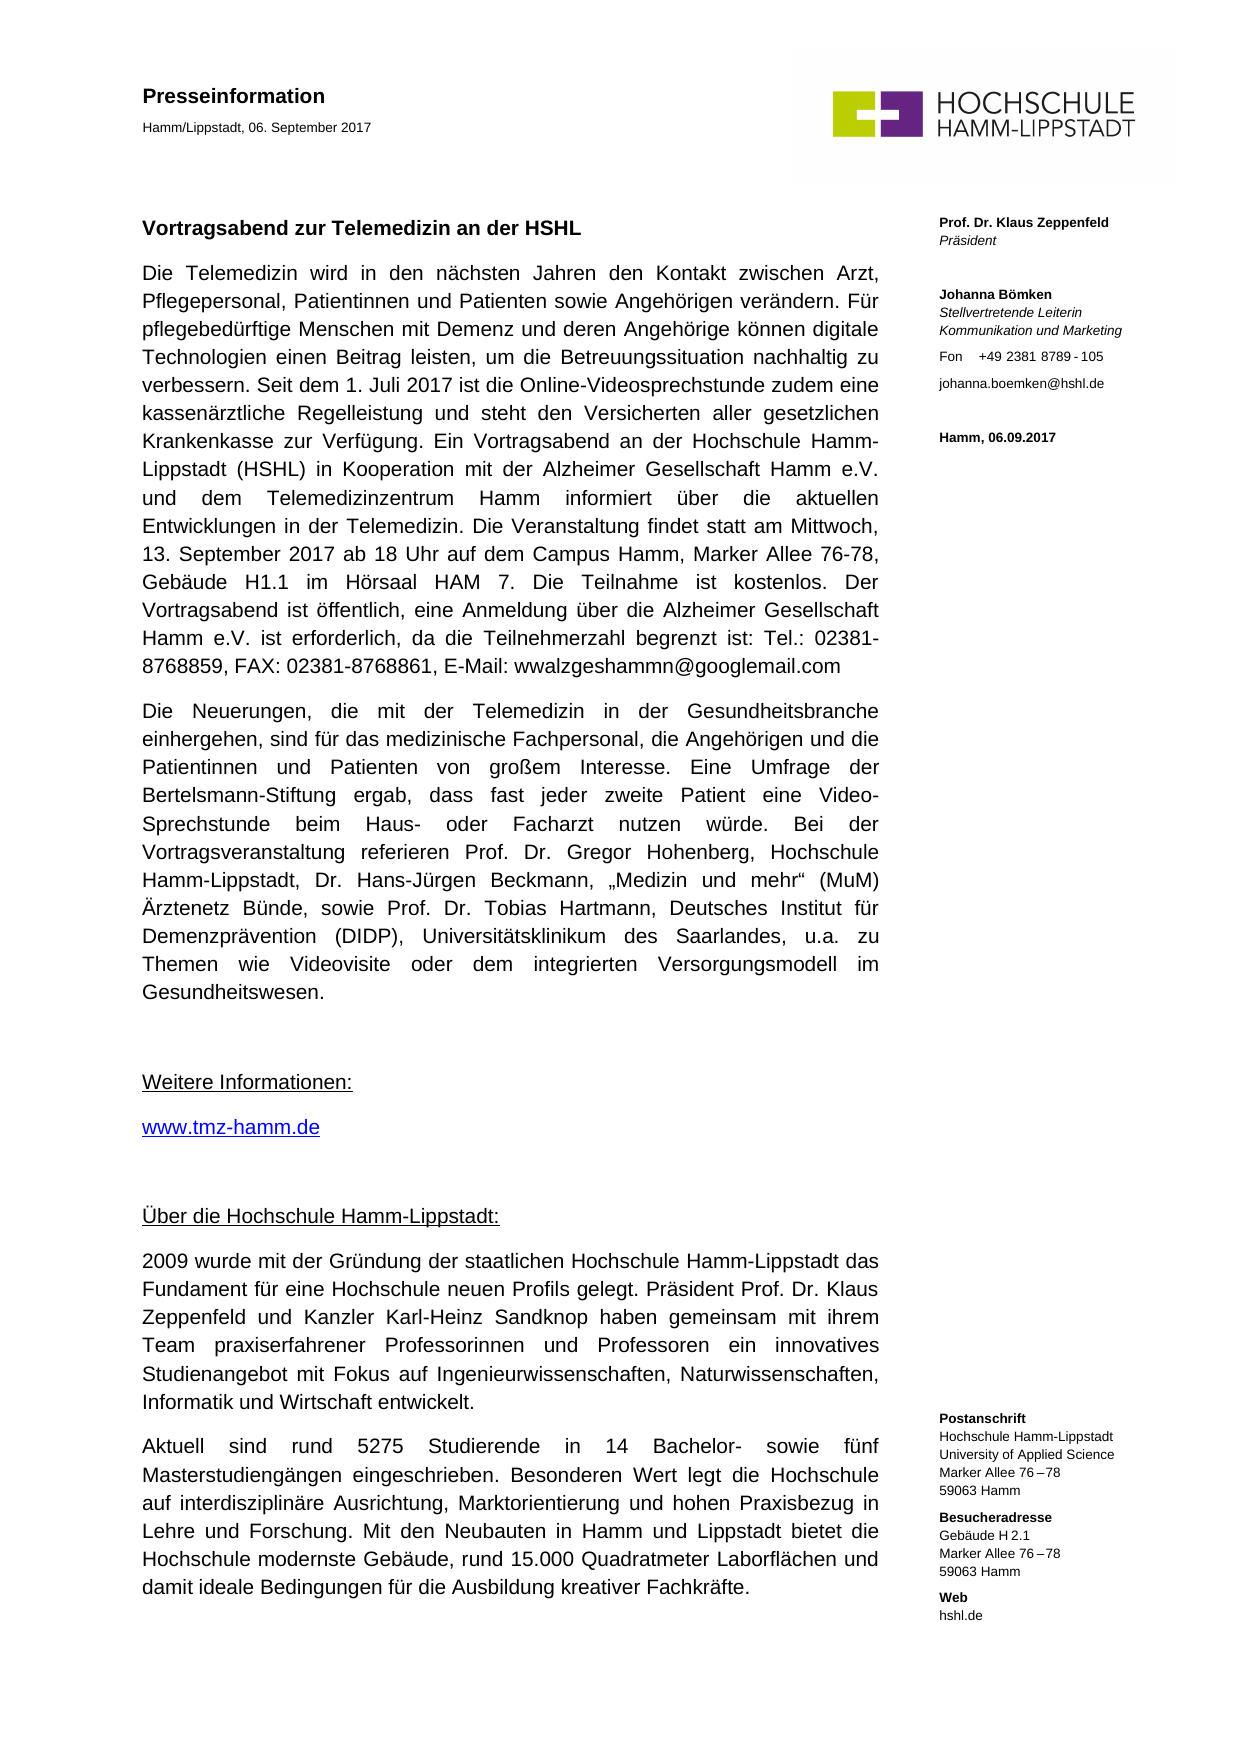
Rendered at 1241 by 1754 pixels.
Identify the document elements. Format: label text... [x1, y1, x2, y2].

text Die Telemedizin wird in den nächsten Jahren den Kontakt zwischen Arzt, Pflegepersonal, Patientinnen und Patienten sowie Angehörigen verändern. Für pflegebedürftige Menschen mit Demenz und deren Angehörige können digitale Technologien einen Beitrag leisten, um die Betreuungssituation nachhaltig zu verbessern. Seit dem 1. Juli 2017 ist die Online-Videosprechstunde zudem eine kassenärztliche Regelleistung und steht den Versicherten aller gesetzlichen Krankenkasse zur Verfügung. Ein Vortragsabend an der Hochschule Hamm-Lippstadt (HSHL) in Kooperation mit der Alzheimer Gesellschaft Hamm e.V. und dem Telemedizinzentrum Hamm informiert über die aktuellen Entwicklungen in der Telemedizin. Die Veranstaltung findet statt am Mittwoch, 13. September 2017 ab 18 Uhr auf dem Campus Hamm, Marker Allee 76-78, Gebäude H1.1 im Hörsaal HAM 7. Die Teilnahme ist kostenlos. Der Vortragsabend ist öffentlich, eine Anmeldung über die Alzheimer Gesellschaft Hamm e.V. ist erforderlich, da die Teilnehmerzahl begrenzt ist: Tel.: 02381-8768859, FAX: 02381-8768861, E-Mail: wwalzgeshammn@googlemail.com [142, 257, 880, 679]
text www.tmz-hamm.de [142, 1112, 880, 1140]
text Über die Hochschule Hamm-Lippstadt: [142, 1201, 880, 1229]
text 2009 wurde mit der Gründung der staatlichen Hochschule Hamm-Lippstadt das Fundament für eine Hochschule neuen Profils gelegt. Präsident Prof. Dr. Klaus Zeppenfeld und Kanzler Karl-Heinz Sandknop haben gemeinsam mit ihrem Team praxiserfahrener Professorinnen und Professoren ein innovatives Studienangebot mit Fokus auf Ingenieurwissenschaften, Naturwissenschaften, Informatik und Wirtschaft entwickelt. [142, 1246, 880, 1415]
text Weitere Informationen: [142, 1067, 880, 1095]
picture [788, 47, 1180, 182]
text Aktuell sind rund 5275 Studierende in 14 Bachelor- sowie fünf Masterstudiengängen eingeschrieben. Besonderen Wert legt die Hochschule auf interdisziplinäre Ausrichtung, Marktorientierung und hohen Praxisbezug in Lehre und Forschung. Mit den Neubauten in Hamm und Lippstadt bietet die Hochschule modernste Gebäude, rund 15.000 Quadratmeter Laborflächen und damit ideale Bedingungen für die Ausbildung kreativer Fachkräfte. [142, 1431, 880, 1600]
text Die Neuerungen, die mit der Telemedizin in der Gesundheitsbranche einhergehen, sind für das medizinische Fachpersonal, die Angehörigen und die Patientinnen und Patienten von großem Interesse. Eine Umfrage der Bertelsmann-Stiftung ergab, dass fast jeder zweite Patient eine Video-Sprechstunde beim Haus- oder Facharzt nutzen würde. Bei der Vortragsveranstaltung referieren Prof. Dr. Gregor Hohenberg, Hochschule Hamm-Lippstadt, Dr. Hans-Jürgen Beckmann, „Medizin und mehr“ (MuM) Ärztenetz Bünde, sowie Prof. Dr. Tobias Hartmann, Deutsches Institut für Demenzprävention (DIDP), Universitätsklinikum des Saarlandes, u.a. zu Themen wie Videovisite oder dem integrierten Versorgungsmodell im Gesundheitswesen. [142, 696, 880, 1005]
text Vortragsabend zur Telemedizin an der HSHL [142, 213, 880, 241]
